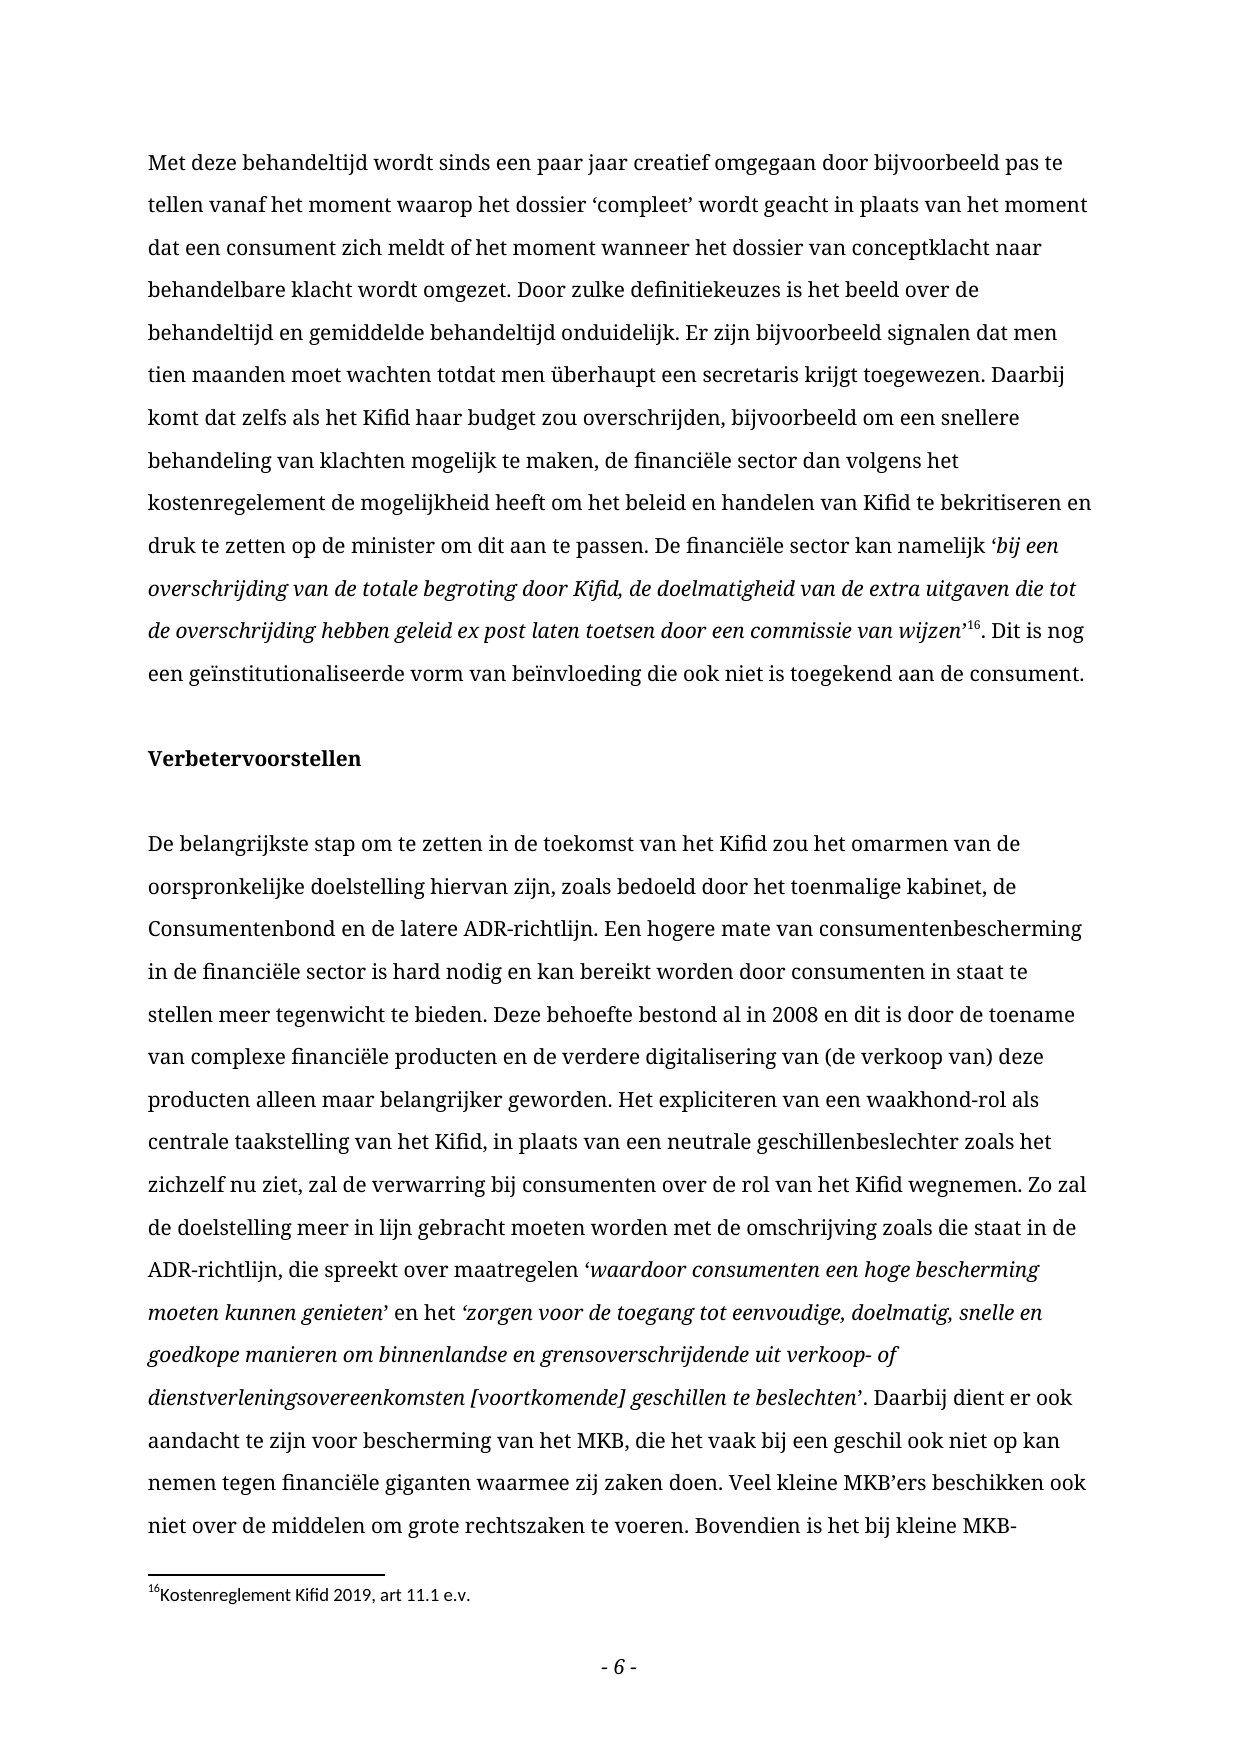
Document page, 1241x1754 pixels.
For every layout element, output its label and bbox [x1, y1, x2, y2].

text [148, 148, 1093, 1539]
